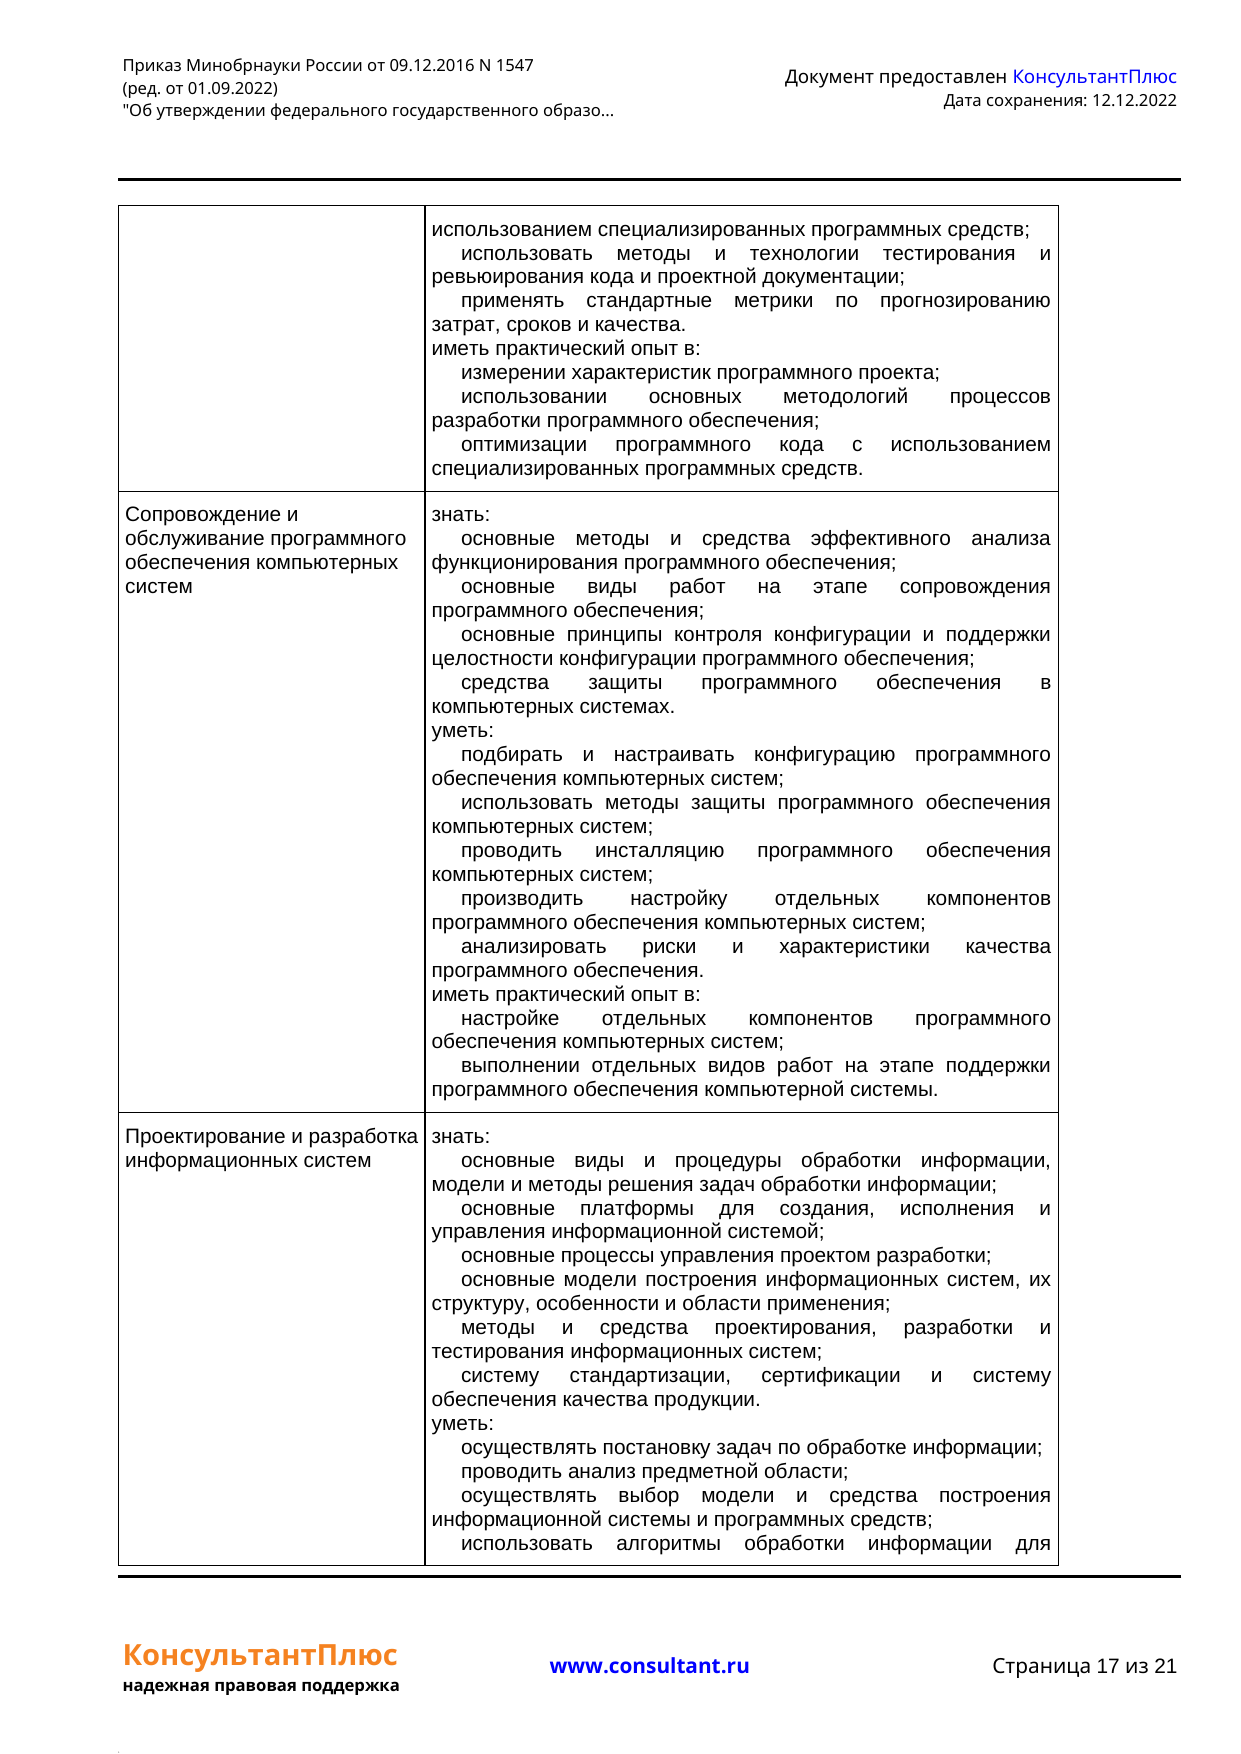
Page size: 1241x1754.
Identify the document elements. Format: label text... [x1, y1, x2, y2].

table_cell знать: основные методы и средства эффективного анализа функционирования программного обеспечения; основные виды работ на этапе сопровождения программного обеспечения; основные принципы контроля конфигурации и поддержки целостности конфигурации программного обеспечения; средства защиты программного обеспечения в компьютерных системах. уметь: подбирать и настраивать конфигурацию программного обеспечения компьютерных систем; использовать методы защиты программного обеспечения компьютерных систем; проводить инсталляцию программного обеспечения компьютерных систем; производить настройку отдельных компонентов программного обеспечения компьютерных систем; анализировать риски и характеристики качества программного обеспечения. иметь практический опыт в: настройке отдельных компонентов программного обеспечения компьютерных систем; выполнении отдельных видов работ на этапе поддержки программного обеспечения компьютерной системы. [426, 492, 1058, 1112]
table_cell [119, 1113, 424, 1565]
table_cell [426, 206, 1058, 491]
table_cell Сопровождение и обслуживание программного обеспечения компьютерных систем [119, 492, 424, 1112]
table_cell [426, 1113, 1058, 1565]
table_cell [119, 206, 424, 491]
